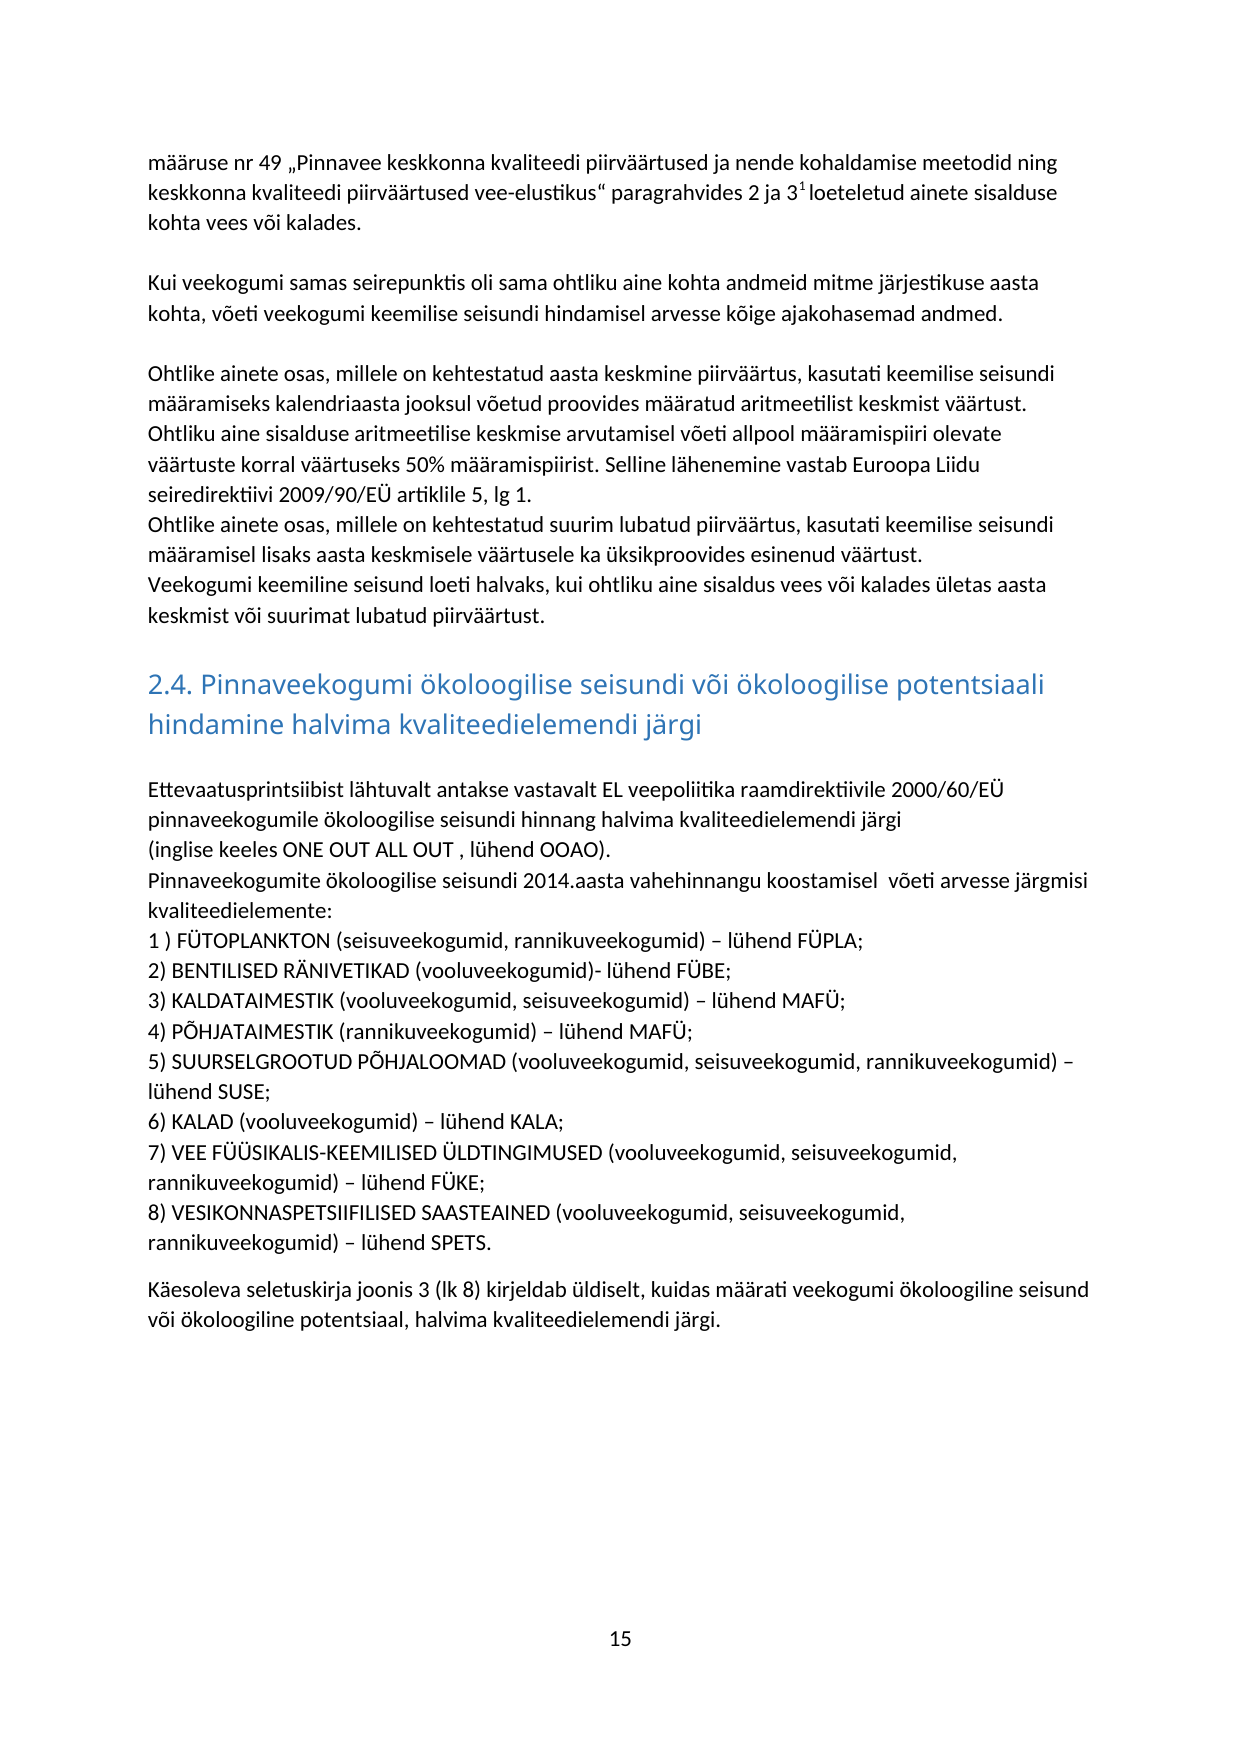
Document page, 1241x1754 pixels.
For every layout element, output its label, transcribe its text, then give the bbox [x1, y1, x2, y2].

text (inglise keeles ONE OUT ALL OUT , lühend OOAO). [148, 836, 1093, 863]
subtitle 2.4. Pinnaveekogumi ökoloogilise seisundi või ökoloogilise potentsiaali hindamine halvima kvaliteedielemendi järgi [148, 665, 1093, 742]
text Kui veekogumi samas seirepunktis oli sama ohtliku aine kohta andmeid mitme järjestikuse aasta kohta, võeti veekogumi keemilise seisundi hindamisel arvesse kõige ajakohasemad andmed. [148, 268, 1093, 327]
text Pinnaveekogumite ökoloogilise seisundi 2014.aasta vahehinnangu koostamisel võeti arvesse järgmisi kvaliteedielemente: [148, 866, 1093, 924]
text Veekogumi keemiline seisund loeti halvaks, kui ohtliku aine sisaldus vees või kalades ületas aasta keskmist või suurimat lubatud piirväärtust. [148, 571, 1093, 629]
text 8) VESIKONNASPETSIIFILISED SAASTEAINED (vooluveekogumid, seisuveekogumid, rannikuveekogumid) – lühend SPETS. [148, 1198, 1093, 1256]
text Ettevaatusprintsiibist lähtuvalt antakse vastavalt EL veepoliitika raamdirektiivile 2000/60/EÜ pinnaveekogumile ökoloogilise seisundi hinnang halvima kvaliteedielemendi järgi [148, 775, 1093, 833]
text Ohtlike ainete osas, millele on kehtestatud aasta keskmine piirväärtus, kasutati keemilise seisundi määramiseks kalendriaasta jooksul võetud proovides määratud aritmeetilist keskmist väärtust. Ohtliku aine sisalduse aritmeetilise keskmise arvutamisel võeti allpool määramispiiri olevate väärtuste korral väärtuseks 50% määramispiirist. Selline lähenemine vastab Euroopa Liidu seiredirektiivi 2009/90/EÜ artiklile 5, lg 1. [148, 359, 1093, 508]
text 7) VEE FÜÜSIKALIS-KEEMILISED ÜLDTINGIMUSED (vooluveekogumid, seisuveekogumid, rannikuveekogumid) – lühend FÜKE; [148, 1138, 1093, 1196]
text 4) PÕHJATAIMESTIK (rannikuveekogumid) – lühend MAFÜ; [148, 1017, 1093, 1045]
text 3) KALDATAIMESTIK (vooluveekogumid, seisuveekogumid) – lühend MAFÜ; [148, 987, 1093, 1014]
text Ohtlike ainete osas, millele on kehtestatud suurim lubatud piirväärtus, kasutati keemilise seisundi määramisel lisaks aasta keskmisele väärtusele ka üksikproovides esinenud väärtust. [148, 510, 1093, 568]
text Käesoleva seletuskirja joonis 3 (lk 8) kirjeldab üldiselt, kuidas määrati veekogumi ökoloogiline seisund või ökoloogiline potentsiaal, halvima kvaliteedielemendi järgi. [148, 1275, 1093, 1333]
text 6) KALAD (vooluveekogumid) – lühend KALA; [148, 1107, 1093, 1135]
text 1 ) FÜTOPLANKTON (seisuveekogumid, rannikuveekogumid) – lühend FÜPLA; [148, 926, 1093, 954]
text 5) SUURSELGROOTUD PÕHJALOOMAD (vooluveekogumid, seisuveekogumid, rannikuveekogumid) – lühend SUSE; [148, 1047, 1093, 1105]
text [148, 148, 1093, 236]
text 2) BENTILISED RÄNIVETIKAD (vooluveekogumid)- lühend FÜBE; [148, 956, 1093, 984]
